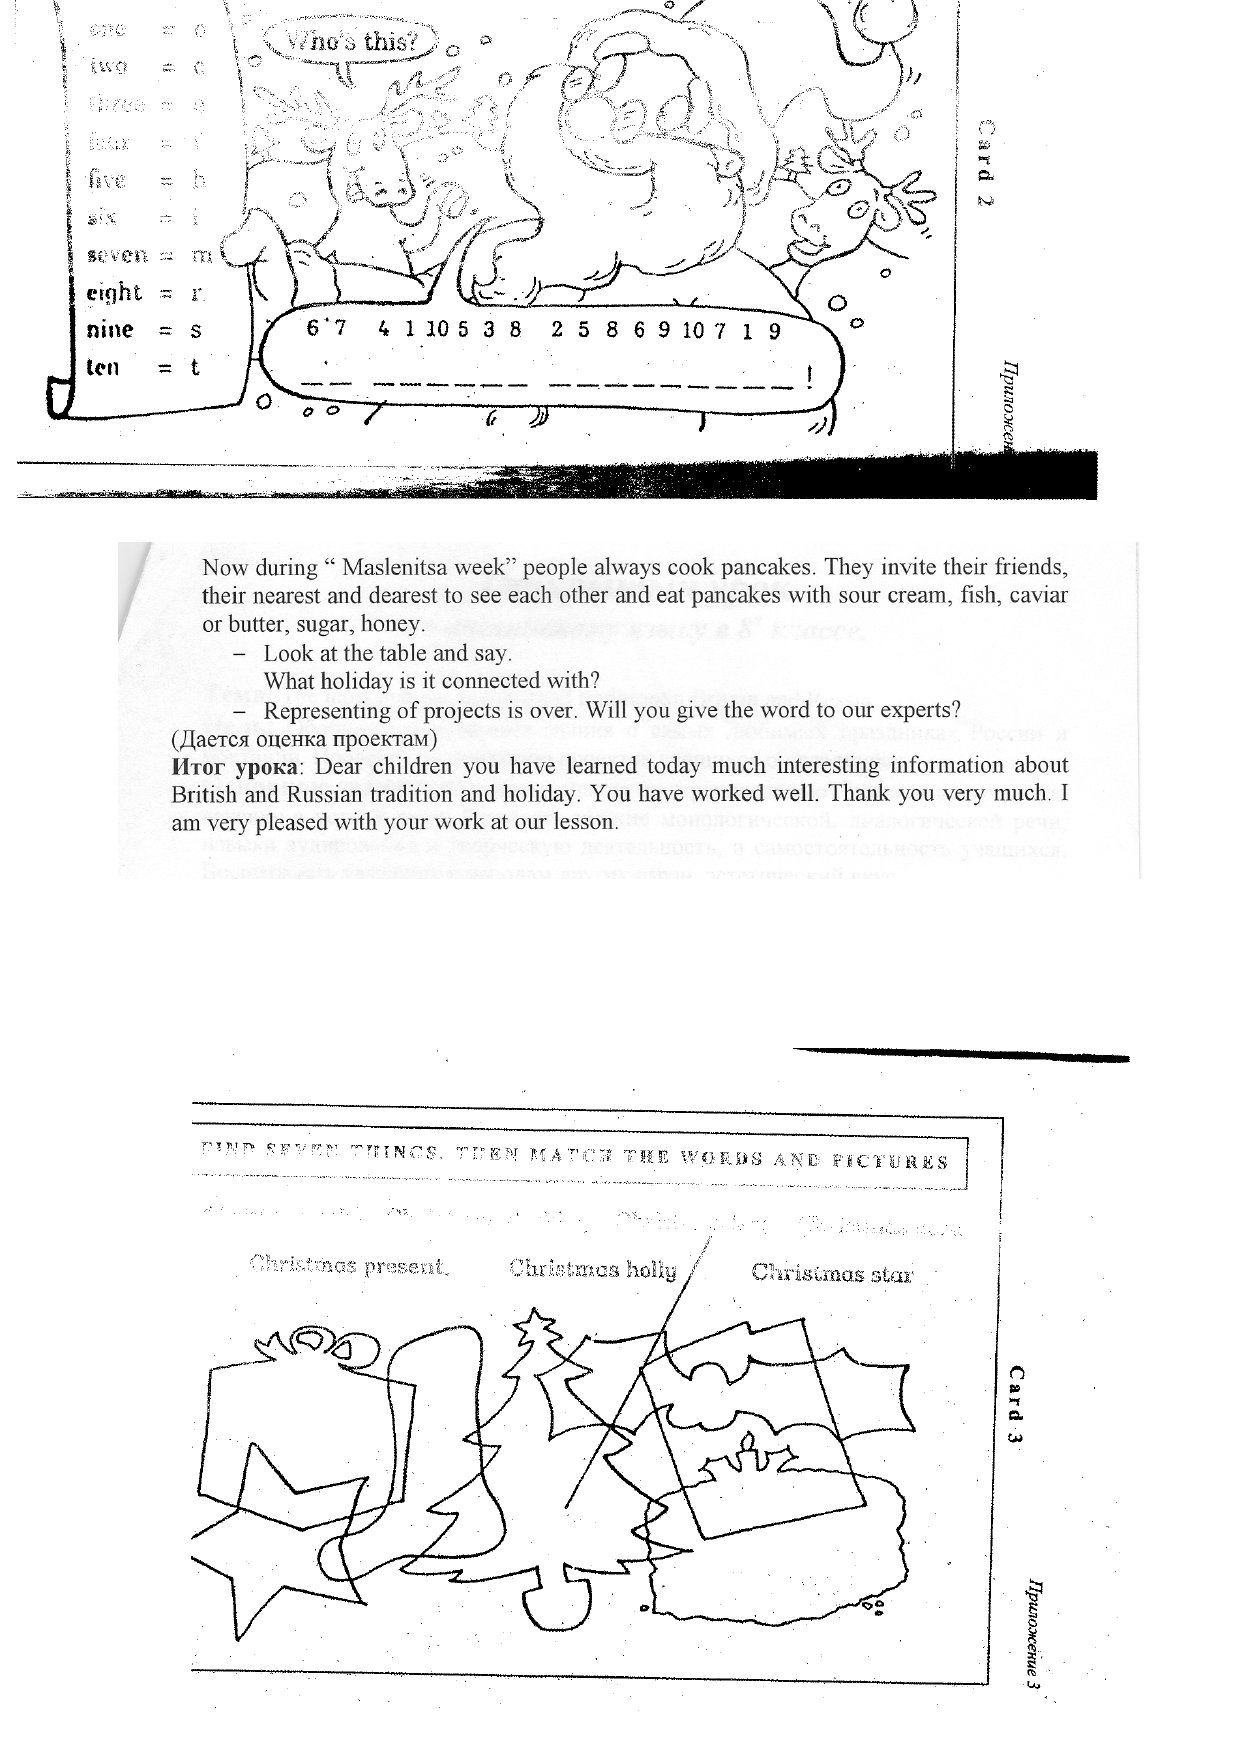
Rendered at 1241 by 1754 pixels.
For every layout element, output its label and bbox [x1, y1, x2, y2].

picture [154, 1047, 1158, 1754]
picture [118, 542, 1153, 879]
picture [0, 0, 1122, 533]
